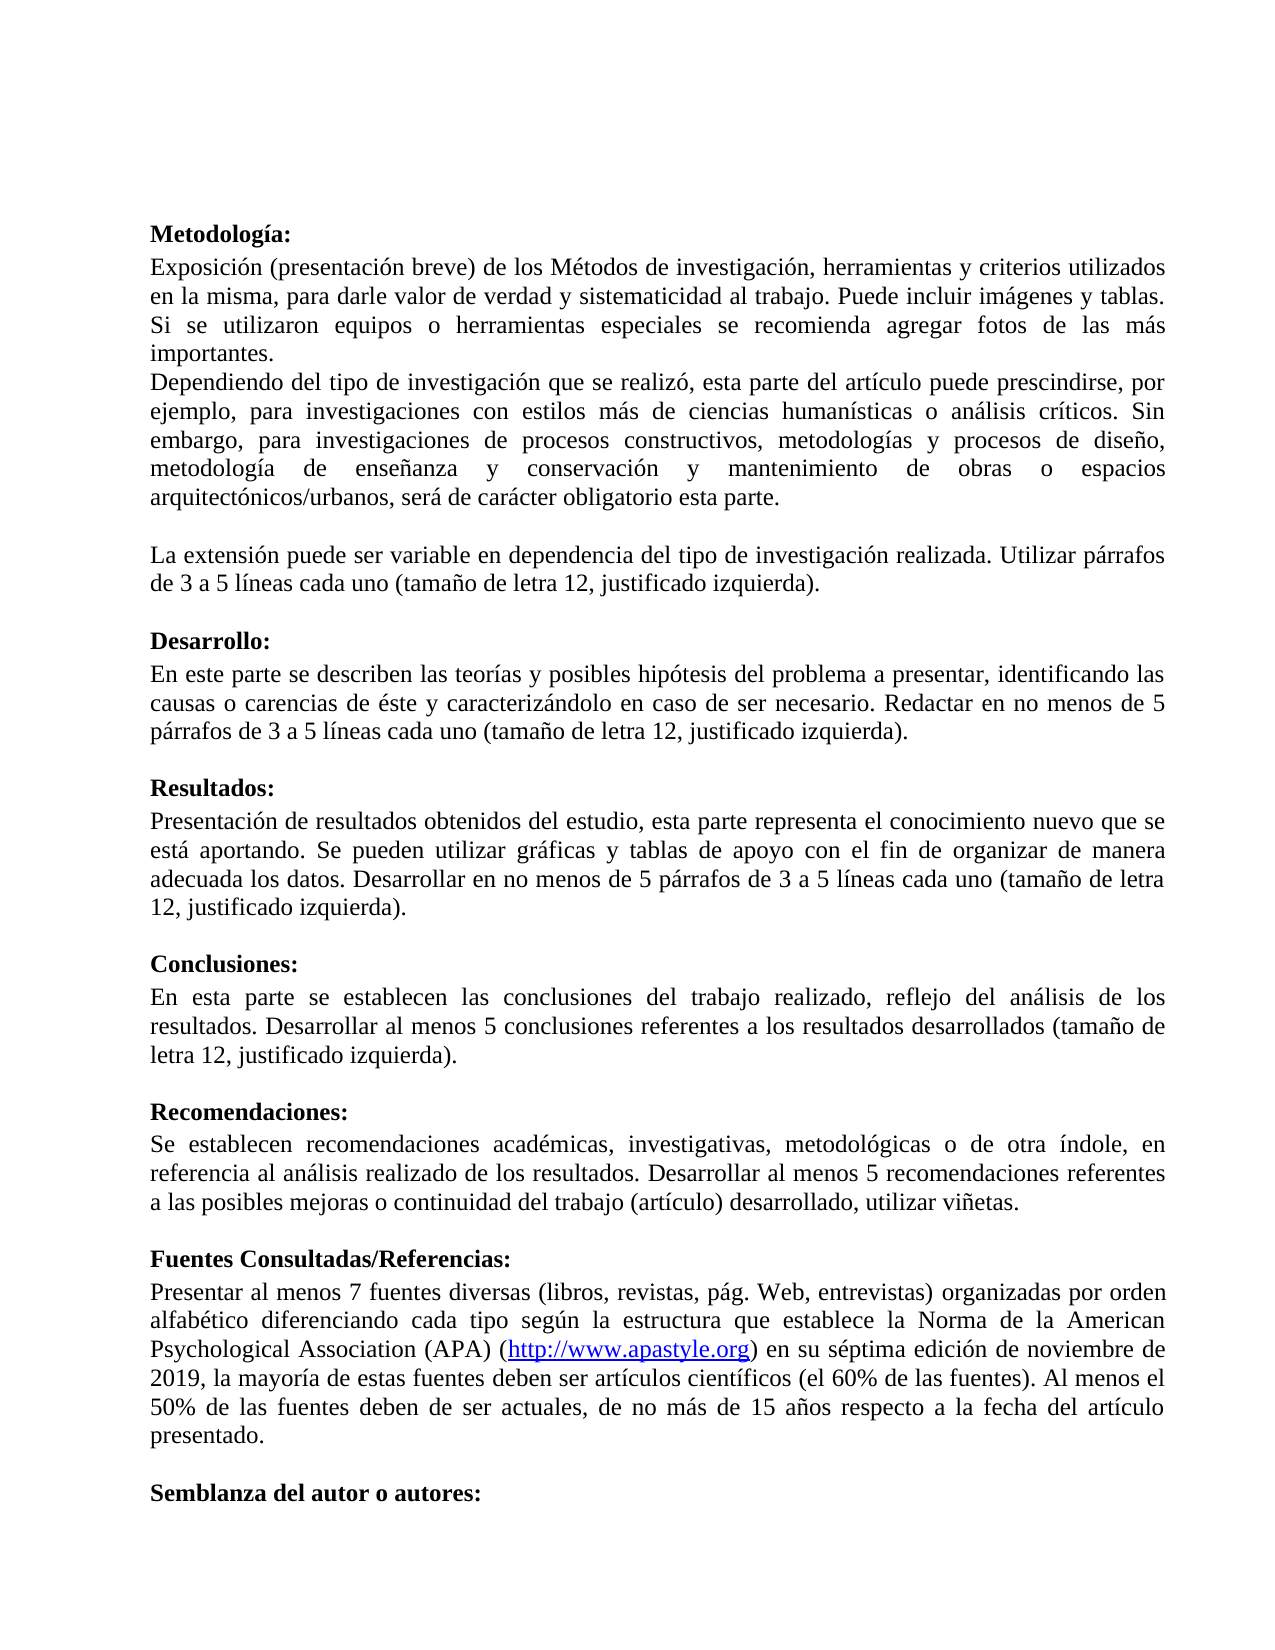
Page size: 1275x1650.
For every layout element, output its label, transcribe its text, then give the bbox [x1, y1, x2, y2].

text Conclusiones: [150, 949, 1167, 978]
text La extensión puede ser variable en dependencia del tipo de investigación realizada. Utilizar párrafos de 3 a 5 líneas cada uno (tamaño de letra 12, justificado izquierda). [150, 540, 1167, 597]
text Recomendaciones: [150, 1097, 1167, 1125]
text En este parte se describen las teorías y posibles hipótesis del problema a presentar, identificando las causas o carencias de éste y caracterizándolo en caso de ser necesario. Redactar en no menos de 5 párrafos de 3 a 5 líneas cada uno (tamaño de letra 12, justificado izquierda). [150, 659, 1167, 745]
text Exposición (presentación breve) de los Métodos de investigación, herramientas y criterios utilizados en la misma, para darle valor de verdad y sistematicidad al trabajo. Puede incluir imágenes y tablas. Si se utilizaron equipos o herramientas especiales se recomienda agregar fotos de las más importantes. [150, 252, 1167, 367]
text Presentación de resultados obtenidos del estudio, esta parte representa el conocimiento nuevo que se está aportando. Se pueden utilizar gráficas y tablas de apoyo con el fin de organizar de manera adecuada los datos. Desarrollar en no menos de 5 párrafos de 3 a 5 líneas cada uno (tamaño de letra 12, justificado izquierda). [150, 806, 1167, 921]
text Dependiendo del tipo de investigación que se realizó, esta parte del artículo puede prescindirse, por ejemplo, para investigaciones con estilos más de ciencias humanísticas o análisis críticos. Sin embargo, para investigaciones de procesos constructivos, metodologías y procesos de diseño, metodología de enseñanza y conservación y mantenimiento de obras o espacios arquitectónicos/urbanos, será de carácter obligatorio esta parte. [150, 367, 1167, 511]
text Se establecen recomendaciones académicas, investigativas, metodológicas o de otra índole, en referencia al análisis realizado de los resultados. Desarrollar al menos 5 recomendaciones referentes a las posibles mejoras o continuidad del trabajo (artículo) desarrollado, utilizar viñetas. [150, 1129, 1167, 1216]
text Desarrollo: [150, 626, 1167, 655]
text Semblanza del autor o autores: [150, 1478, 1167, 1507]
text Resultados: [150, 773, 1167, 802]
text En esta parte se establecen las conclusiones del trabajo realizado, reflejo del análisis de los resultados. Desarrollar al menos 5 conclusiones referentes a los resultados desarrollados (tamaño de letra 12, justificado izquierda). [150, 982, 1167, 1068]
text Fuentes Consultadas/Referencias: [150, 1244, 1167, 1273]
text Metodología: [150, 219, 1167, 248]
text Presentar al menos 7 fuentes diversas (libros, revistas, pág. Web, entrevistas) organizadas por orden alfabético diferenciando cada tipo según la estructura que establece la Norma de la American Psychological Association (APA) (http://www.apastyle.org) en su séptima edición de noviembre de 2019, la mayoría de estas fuentes deben ser artículos científicos (el 60% de las fuentes). Al menos el 50% de las fuentes deben de ser actuales, de no más de 15 años respecto a la fecha del artículo presentado. [150, 1277, 1167, 1449]
